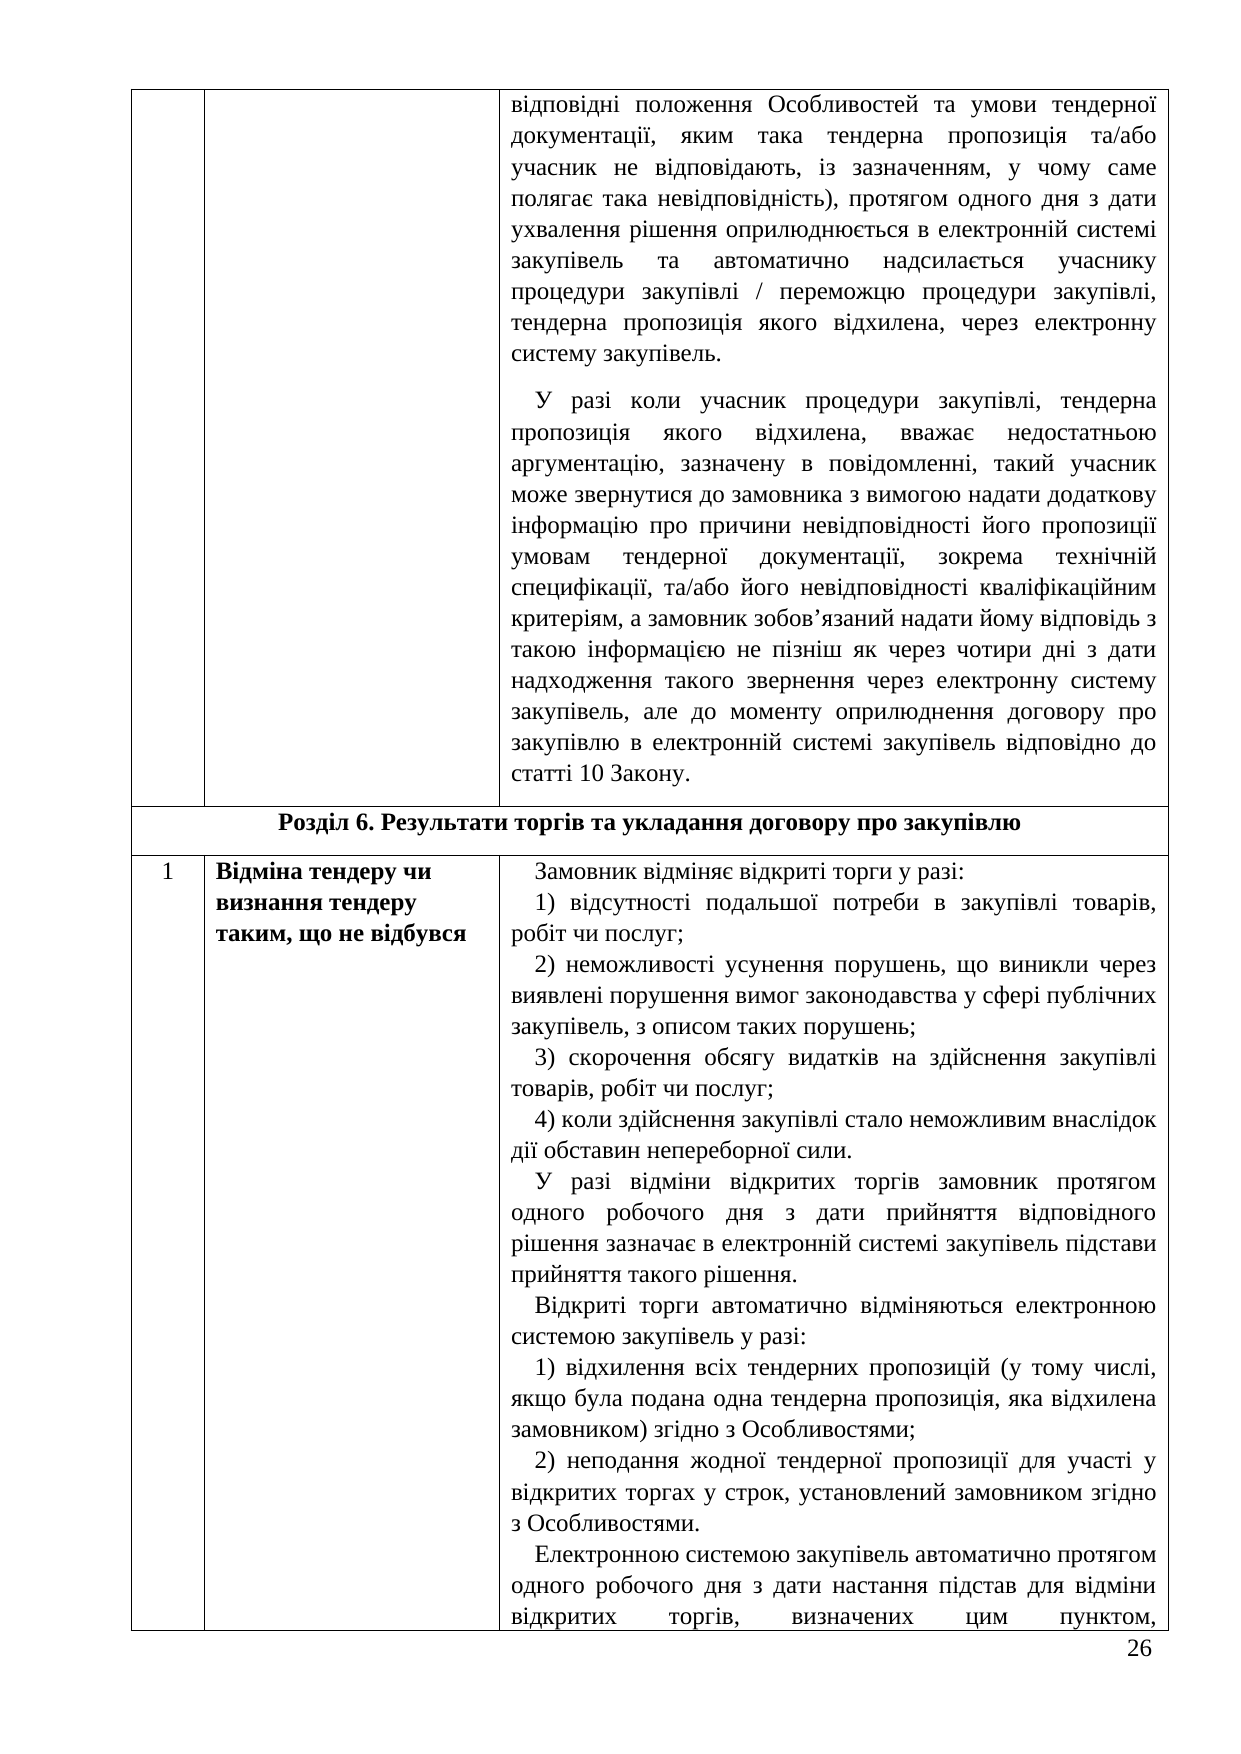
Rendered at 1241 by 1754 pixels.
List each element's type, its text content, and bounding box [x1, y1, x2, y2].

table_cell Розділ 6. Результати торгів та укладання договору про закупівлю [132, 807, 1168, 855]
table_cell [205, 856, 499, 1629]
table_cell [500, 856, 1168, 1629]
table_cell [500, 90, 1168, 806]
table_cell 1 [132, 856, 204, 1629]
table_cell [205, 90, 499, 806]
table_cell 3 [132, 90, 204, 806]
